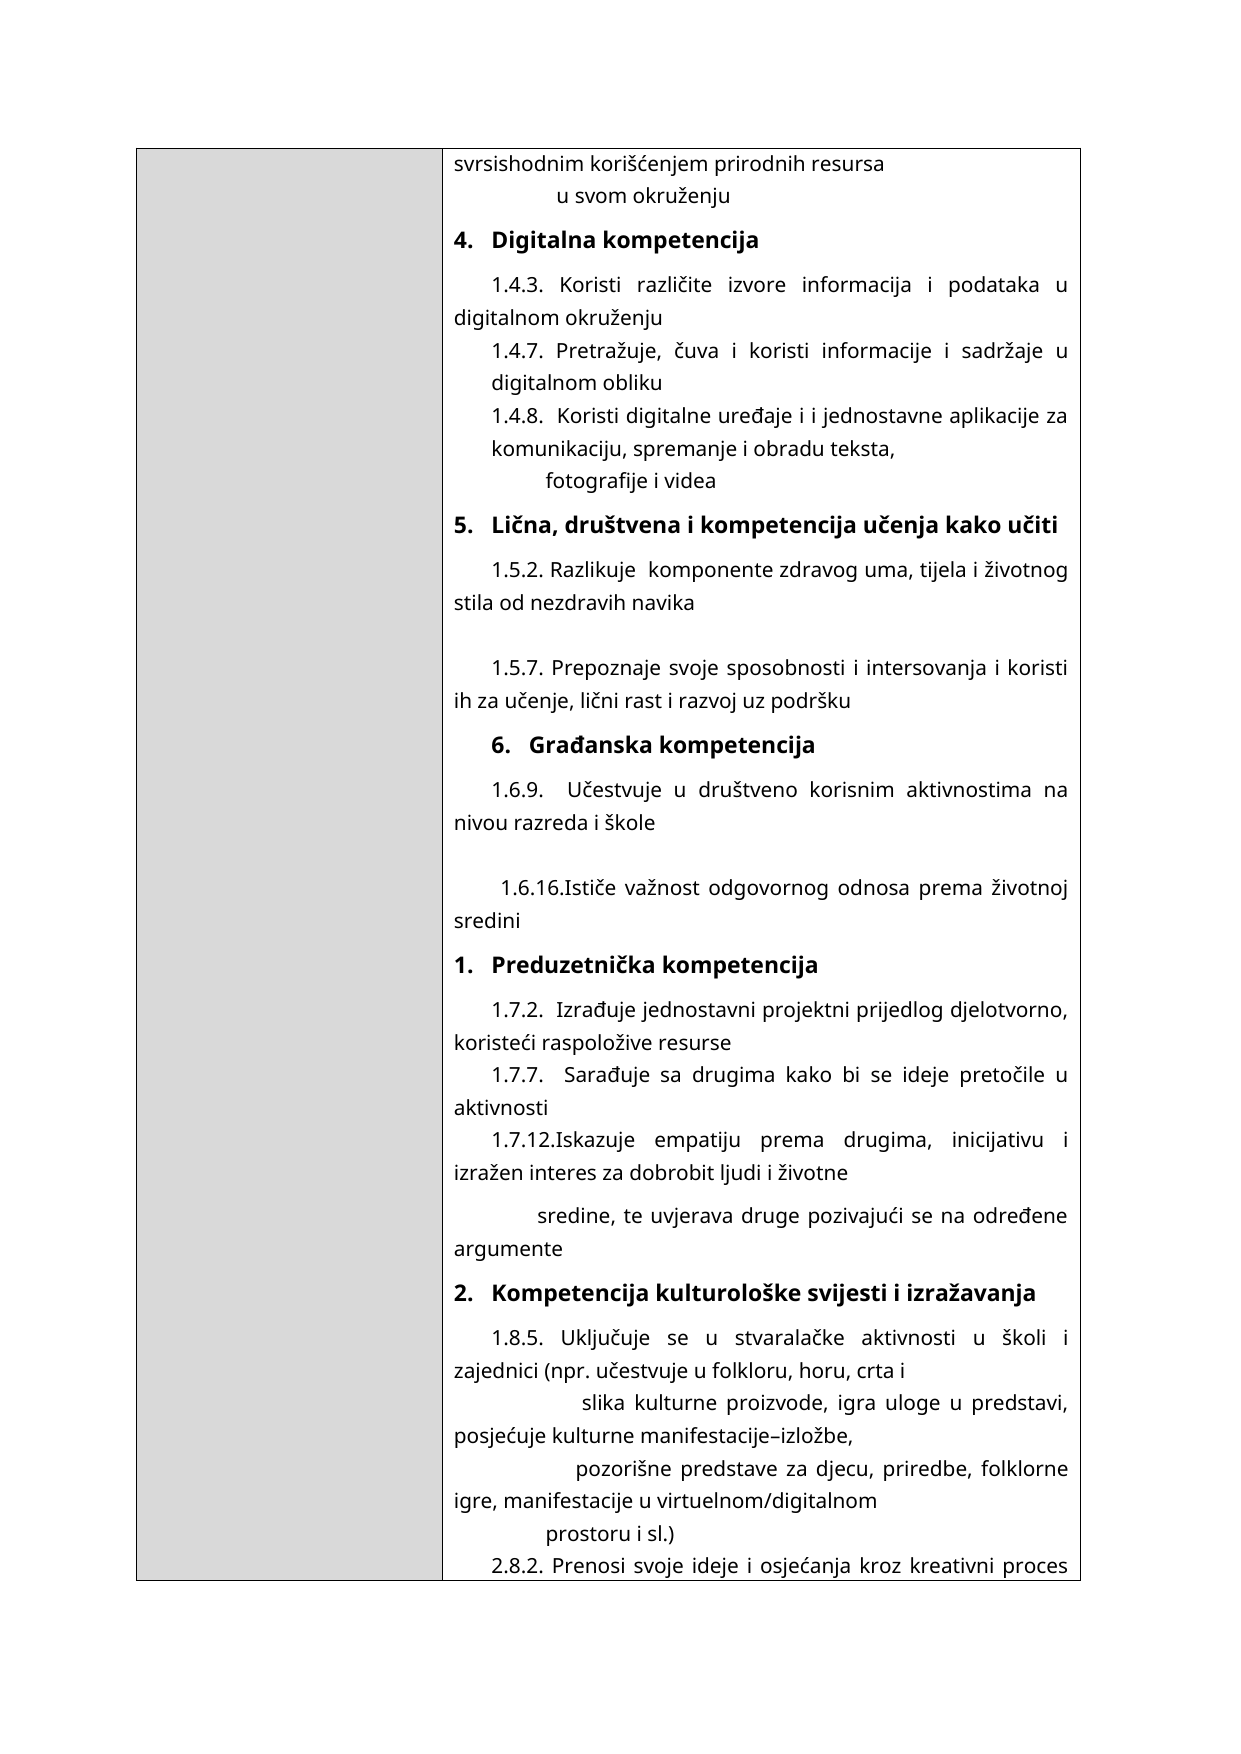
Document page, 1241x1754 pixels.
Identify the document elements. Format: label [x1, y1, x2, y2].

table_cell [443, 149, 1080, 1580]
table_cell [137, 149, 442, 1580]
